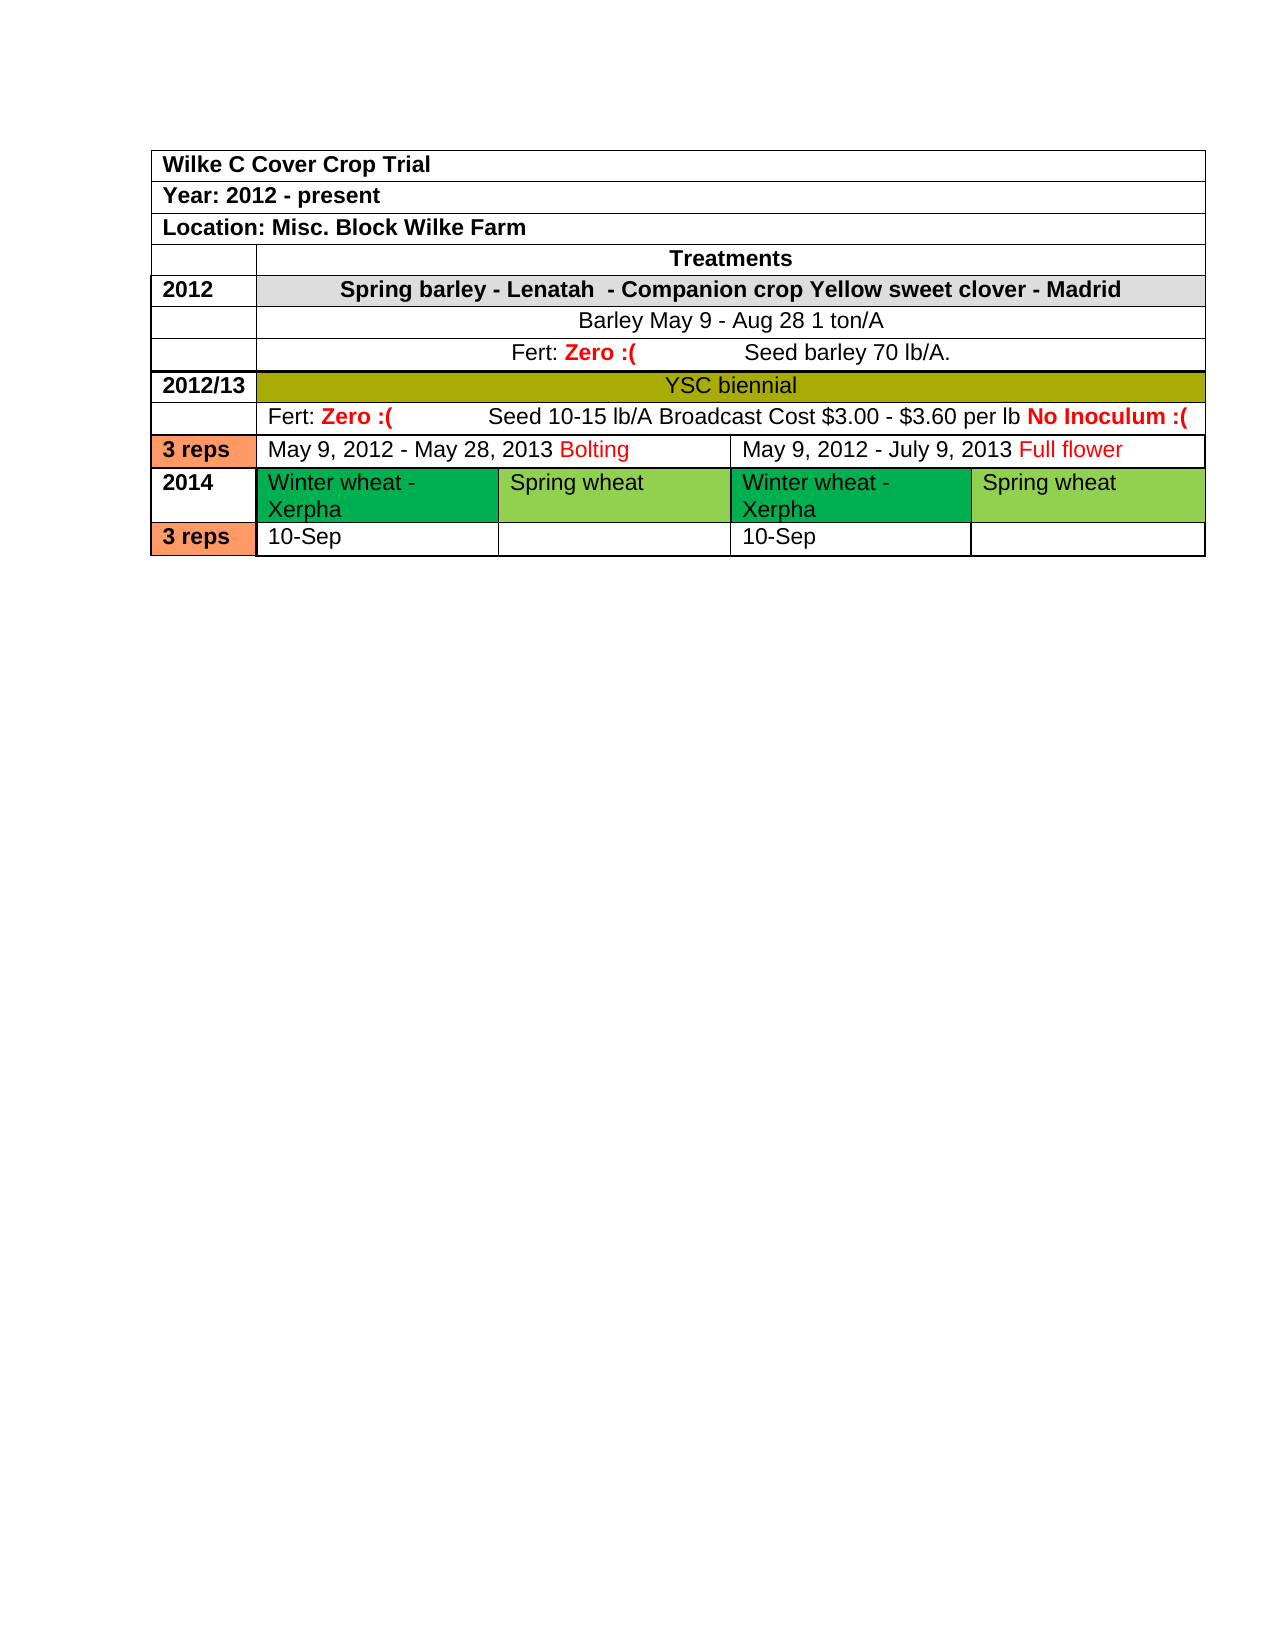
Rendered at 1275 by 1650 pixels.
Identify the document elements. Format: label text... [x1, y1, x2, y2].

table_cell 2012/13 [152, 373, 256, 402]
table_cell 2012 [152, 276, 256, 306]
table_cell Spring wheat [499, 469, 730, 522]
table_cell Barley May 9 - Aug 28 1 ton/A [257, 307, 1205, 337]
table_cell YSC biennial [257, 373, 1205, 402]
table_cell [499, 523, 730, 555]
table_cell Location: Misc. Block Wilke Farm [152, 214, 1205, 244]
table_cell May 9, 2012 - May 28, 2013 Bolting [257, 436, 730, 467]
table_cell Winter wheat - Xerpha [732, 469, 971, 522]
table_cell May 9, 2012 - July 9, 2013 Full flower [731, 436, 1204, 467]
table_cell Spring wheat [972, 469, 1205, 522]
table_cell 10-Sep [731, 523, 970, 555]
table_cell Fert: Zero :( Seed 10-15 lb/A Broadcast Cost $3.00 - $3.60 per lb No Inoculum :( [257, 403, 1205, 434]
table_cell [152, 307, 256, 337]
table_cell Spring barley - Lenatah - Companion crop Yellow sweet clover - Madrid [257, 276, 1205, 306]
table_cell [972, 523, 1204, 555]
table_cell 3 reps [152, 523, 255, 555]
table_cell Year: 2012 - present [152, 182, 1205, 212]
table_cell 2014 [152, 469, 255, 522]
table_header Wilke C Cover Crop Trial [152, 151, 1205, 181]
table_cell [152, 403, 256, 434]
table_cell Fert: Zero :( Seed barley 70 lb/A. [257, 339, 1205, 370]
table_cell 10-Sep [258, 523, 498, 555]
table_cell [152, 339, 256, 370]
table_cell [152, 245, 256, 275]
table_cell Treatments [257, 245, 1205, 275]
table_cell Winter wheat - Xerpha [258, 469, 498, 522]
table_cell 3 reps [152, 436, 256, 467]
